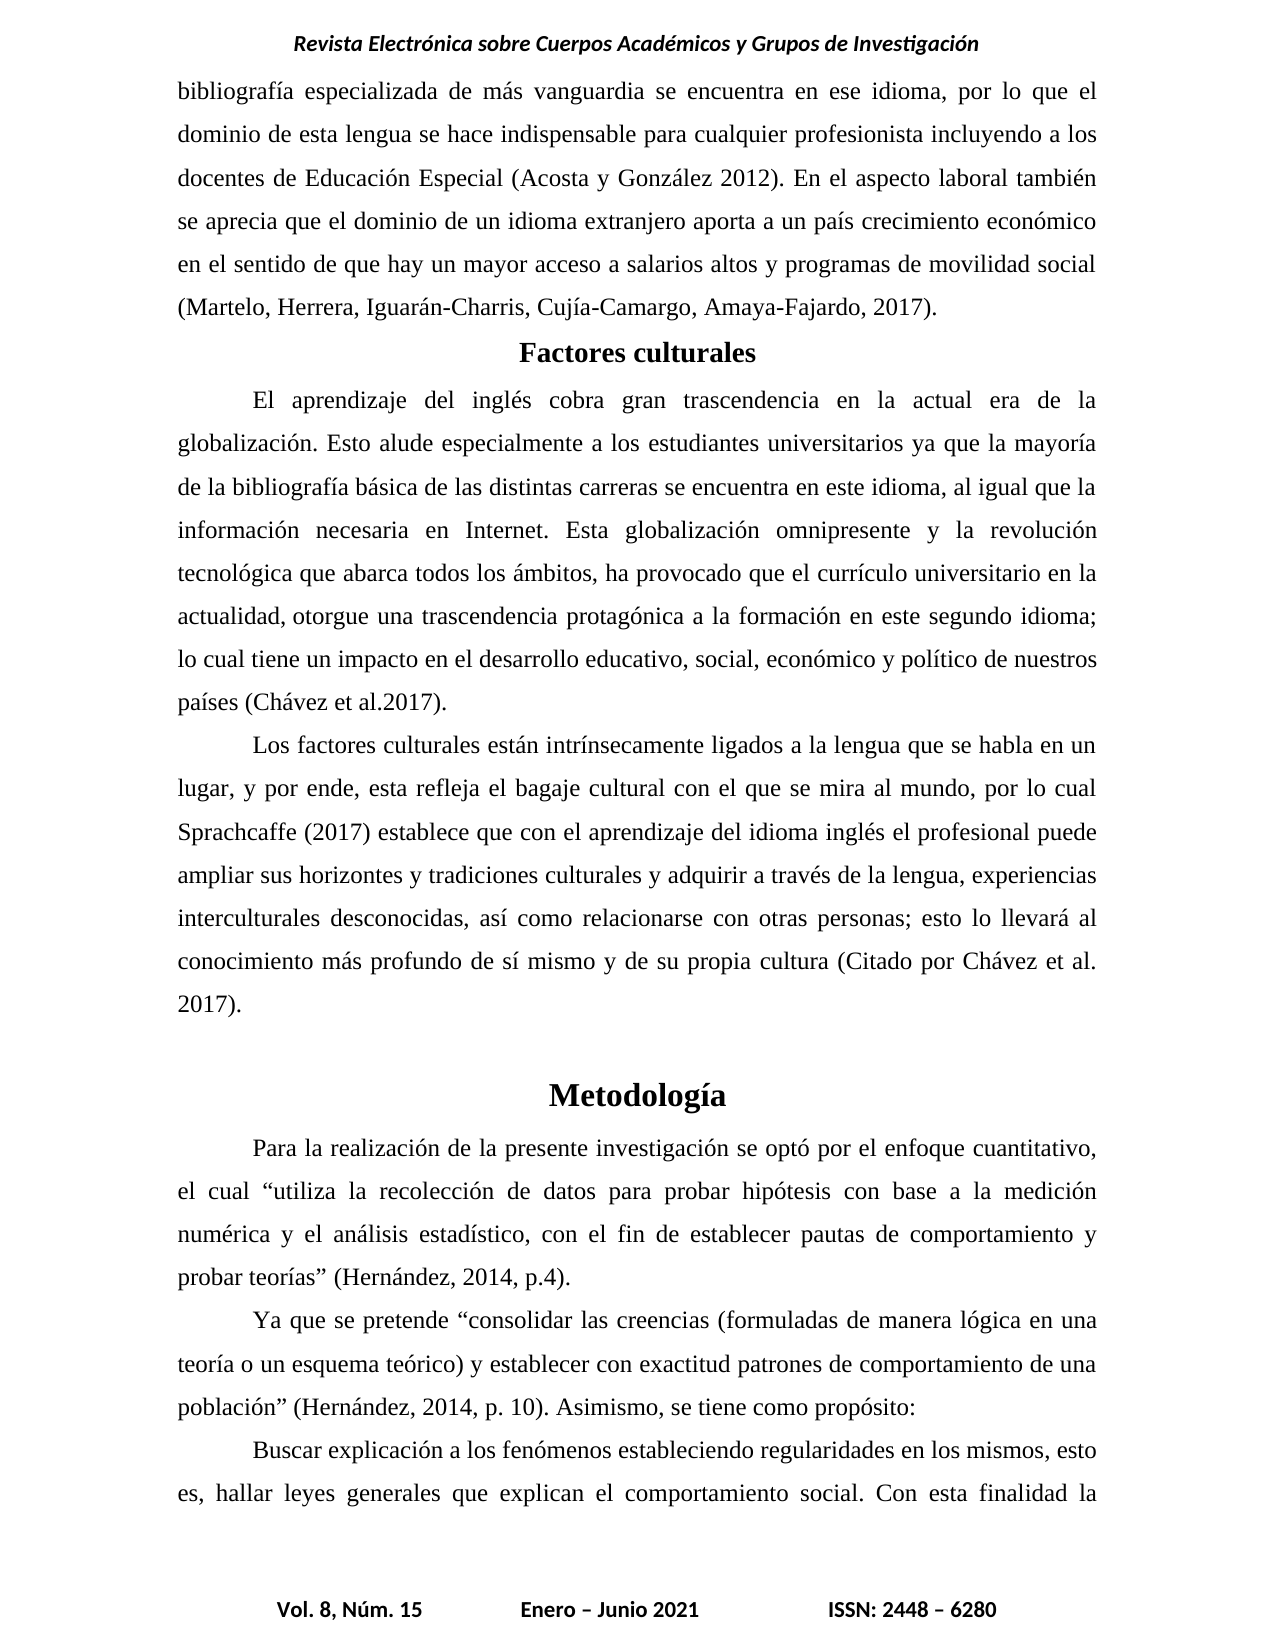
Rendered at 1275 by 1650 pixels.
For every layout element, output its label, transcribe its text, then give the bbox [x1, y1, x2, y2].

text El aprendizaje del inglés cobra gran trascendencia en la actual era de la globalización. Esto alude especialmente a los estudiantes universitarios ya que la mayoría de la bibliografía básica de las distintas carreras se encuentra en este idioma, al igual que la información necesaria en Internet. Esta globalización omnipresente y la revolución tecnológica que abarca todos los ámbitos, ha provocado que el currículo universitario en la actualidad, otorgue una trascendencia protagónica a la formación en este segundo idioma; lo cual tiene un impacto en el desarrollo educativo, social, económico y político de nuestros países (Chávez et al.2017). [177, 385, 1098, 716]
text Para la realización de la presente investigación se optó por el enfoque cuantitativo, el cual “utiliza la recolección de datos para probar hipótesis con base a la medición numérica y el análisis estadístico, con el fin de establecer pautas de comportamiento y probar teorías” (Hernández, 2014, p.4). [177, 1133, 1098, 1291]
text Los factores culturales están intrínsecamente ligados a la lengua que se habla en un lugar, y por ende, esta refleja el bagaje cultural con el que se mira al mundo, por lo cual Sprachcaffe (2017) establece que con el aprendizaje del idioma inglés el profesional puede ampliar sus horizontes y tradiciones culturales y adquirir a través de la lengua, experiencias interculturales desconocidas, así como relacionarse con otras personas; esto lo llevará al conocimiento más profundo de sí mismo y de su propia cultura (Citado por Chávez et al. 2017). [177, 730, 1098, 1018]
text Metodología [177, 1075, 1098, 1114]
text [177, 76, 1098, 321]
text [177, 1435, 1098, 1507]
text Ya que se pretende “consolidar las creencias (formuladas de manera lógica en una teoría o un esquema teórico) y establecer con exactitud patrones de comportamiento de una población” (Hernández, 2014, p. 10). Asimismo, se tiene como propósito: [177, 1306, 1098, 1421]
text Factores culturales [177, 335, 1098, 369]
